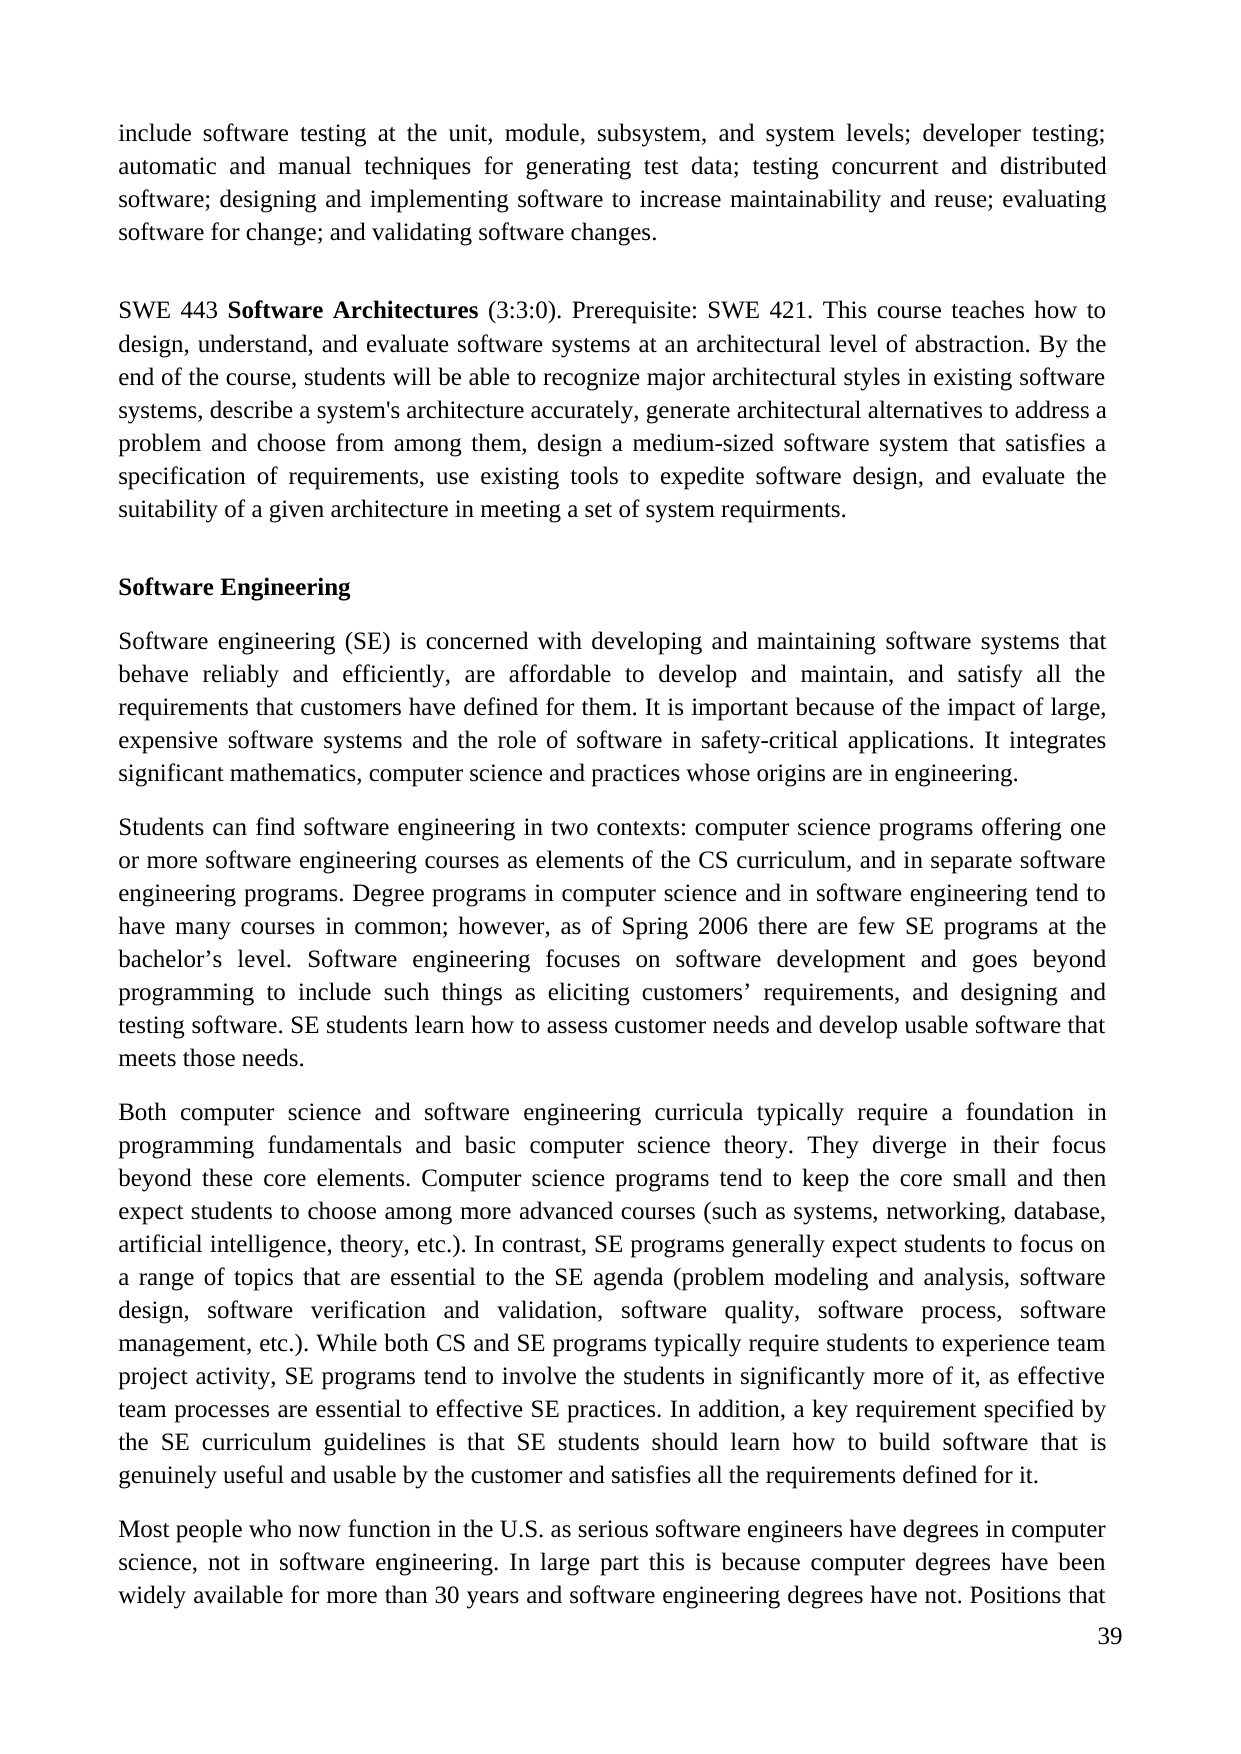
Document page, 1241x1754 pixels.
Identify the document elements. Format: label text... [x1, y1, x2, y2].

text Software engineering (SE) is concerned with developing and maintaining software systems that behave reliably and efficiently, are affordable to develop and maintain, and satisfy all the requirements that customers have defined for them. It is important because of the impact of large, expensive software systems and the role of software in safety-critical applications. It integrates significant mathematics, computer science and practices whose origins are in engineering. [118, 626, 1107, 787]
text Students can find software engineering in two contexts: computer science programs offering one or more software engineering courses as elements of the CS curriculum, and in separate software engineering programs. Degree programs in computer science and in software engineering tend to have many courses in common; however, as of Spring 2006 there are few SE programs at the bachelor’s level. Software engineering focuses on software development and goes beyond programming to include such things as eliciting customers’ requirements, and designing and testing software. SE students learn how to assess customer needs and develop usable software that meets those needs. [118, 812, 1107, 1072]
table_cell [118, 118, 1122, 296]
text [118, 1514, 1107, 1609]
table_cell SWE 443 Software Architectures (3:3:0). Prerequisite: SWE 421. This course teaches how to design, understand, and evaluate software systems at an architectural level of abstraction. By the end of the course, students will be able to recognize major architectural styles in existing software systems, describe a system's architecture accurately, generate architectural alternatives to address a problem and choose from among them, design a medium-sized software system that satisfies a specification of requirements, use existing tools to expedite software design, and evaluate the suitability of a given architecture in meeting a set of system requirments. [118, 296, 1122, 572]
text Software Engineering [118, 572, 1107, 601]
text Both computer science and software engineering curricula typically require a foundation in programming fundamentals and basic computer science theory. They diverge in their focus beyond these core elements. Computer science programs tend to keep the core small and then expect students to choose among more advanced courses (such as systems, networking, database, artificial intelligence, theory, etc.). In contrast, SE programs generally expect students to focus on a range of topics that are essential to the SE agenda (problem modeling and analysis, software design, software verification and validation, software quality, software process, software management, etc.). While both CS and SE programs typically require students to experience team project activity, SE programs tend to involve the students in significantly more of it, as effective team processes are essential to effective SE practices. In addition, a key requirement specified by the SE curriculum guidelines is that SE students should learn how to build software that is genuinely useful and usable by the customer and satisfies all the requirements defined for it. [118, 1097, 1107, 1489]
